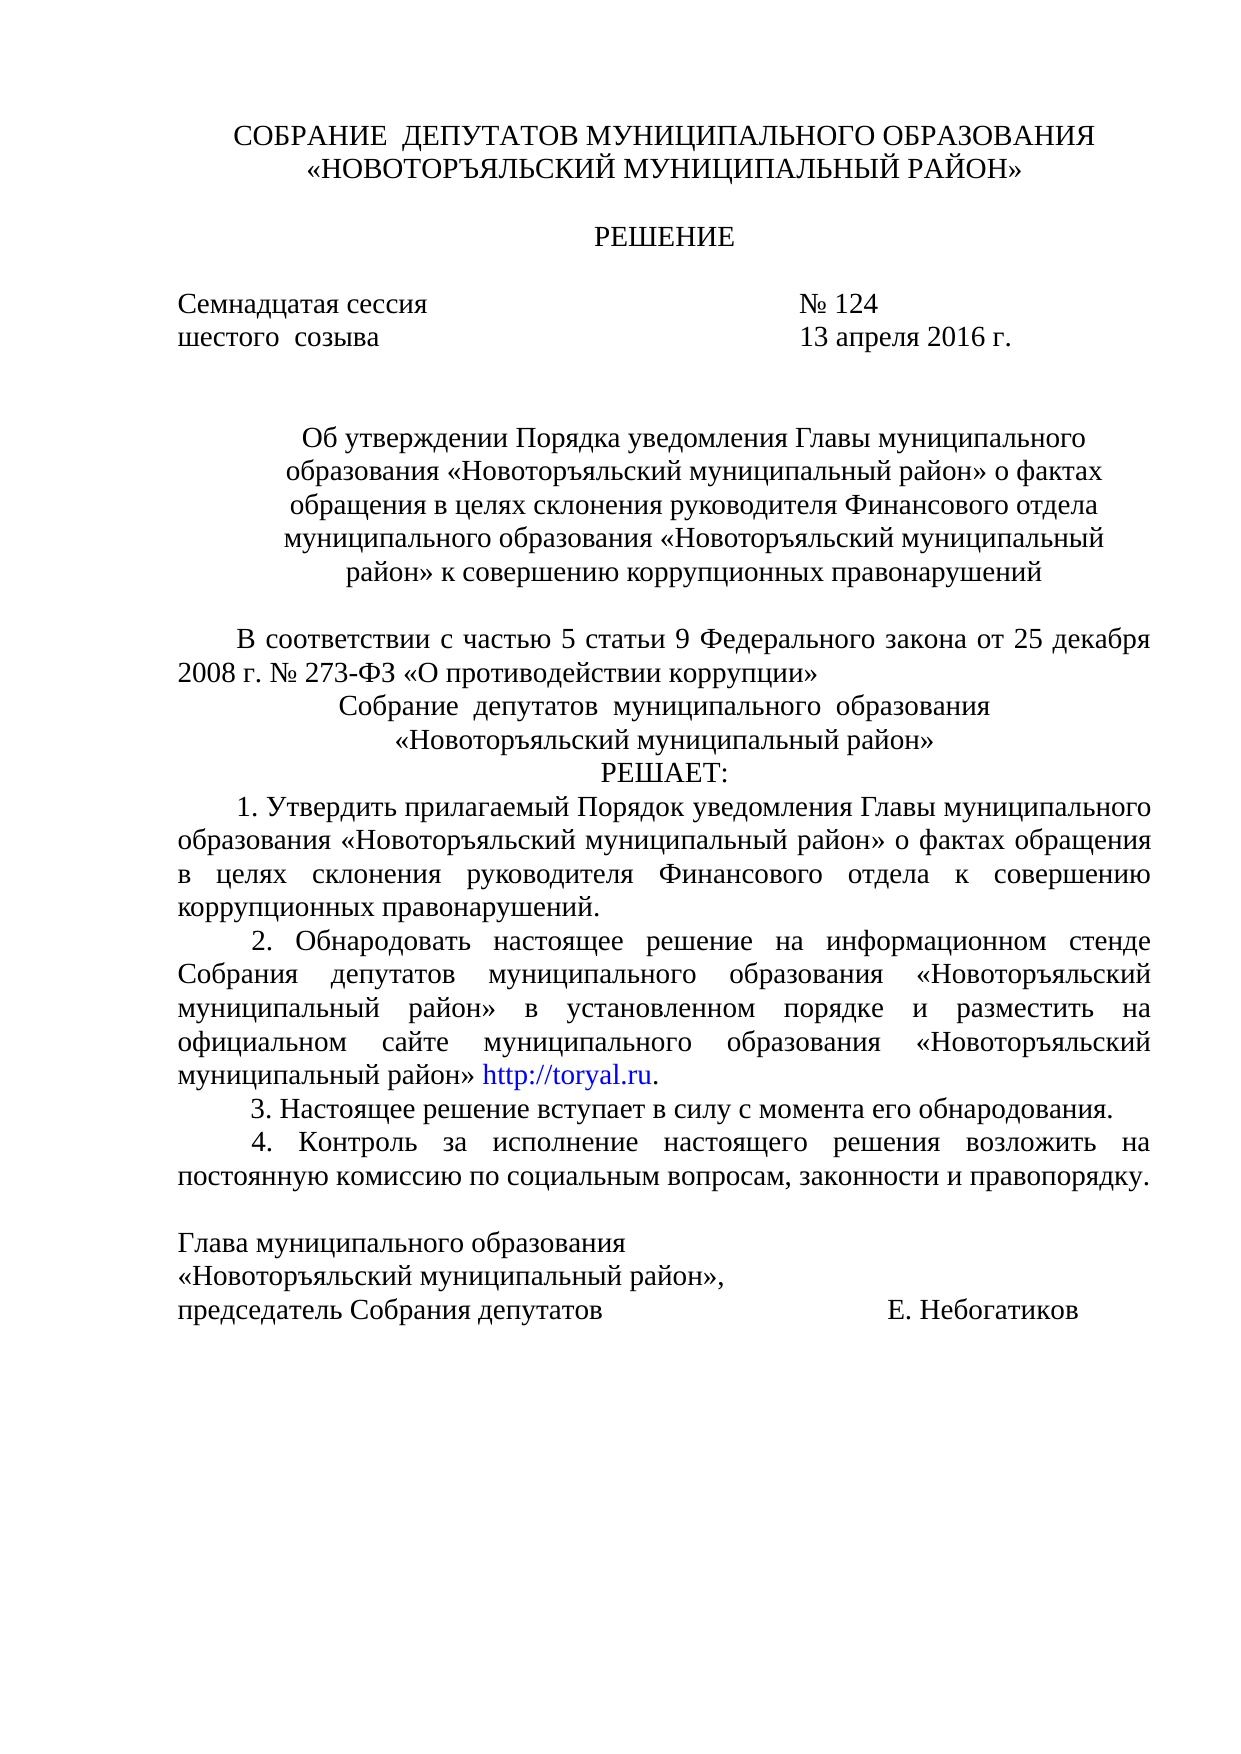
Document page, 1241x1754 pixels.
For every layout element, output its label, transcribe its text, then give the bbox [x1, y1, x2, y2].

text Собрание депутатов муниципального образования [177, 688, 1152, 722]
text В соответствии с частью 5 статьи 9 Федерального закона от 25 декабря 2008 г. № 273-ФЗ «О противодействии коррупции» [177, 621, 1152, 688]
text СОБРАНИЕ ДЕПУТАТОВ МУНИЦИПАЛЬНОГО ОБРАЗОВАНИЯ [177, 118, 1152, 152]
text «НОВОТОРЪЯЛЬСКИЙ МУНИЦИПАЛЬНЫЙ РАЙОН» [177, 152, 1152, 185]
text Об утверждении Порядка уведомления Главы муниципального образования «Новоторъяльский муниципальный район» о фактах обращения в целях склонения руководителя Финансового отдела [236, 420, 1152, 521]
text 3. Настоящее решение вступает в силу с момента его обнародования. [177, 1091, 1152, 1124]
text 1. Утвердить прилагаемый Порядок уведомления Главы муниципального образования «Новоторъяльский муниципальный район» о фактах обращения в целях склонения руководителя Финансового отдела к совершению коррупционных правонарушений. [177, 789, 1152, 923]
text «Новоторъяльский муниципальный район» [177, 722, 1152, 755]
text председатель Собрания депутатов Е. Небогатиков [177, 1292, 1152, 1326]
text шестого созыва 13 апреля 2016 г. [177, 319, 1152, 353]
text «Новоторъяльский муниципальный район», [177, 1258, 1152, 1292]
text 4. Контроль за исполнение настоящего решения возложить на постоянную комиссию по социальным вопросам, законности и правопорядку. [177, 1124, 1152, 1191]
text 2. Обнародовать настоящее решение на информационном стенде Собрания депутатов муниципального образования «Новоторъяльский муниципальный район» в установленном порядке и разместить на официальном сайте муниципального образования «Новоторъяльский муниципальный район» http://toryal.ru. [177, 923, 1152, 1091]
text муниципального образования «Новоторъяльский муниципальный район» к совершению коррупционных правонарушений [236, 521, 1152, 588]
text РЕШАЕТ: [177, 755, 1152, 789]
text Глава муниципального образования [177, 1225, 1152, 1258]
text Семнадцатая сессия № 124 [177, 286, 1152, 319]
title РЕШЕНИЕ [177, 219, 1152, 252]
